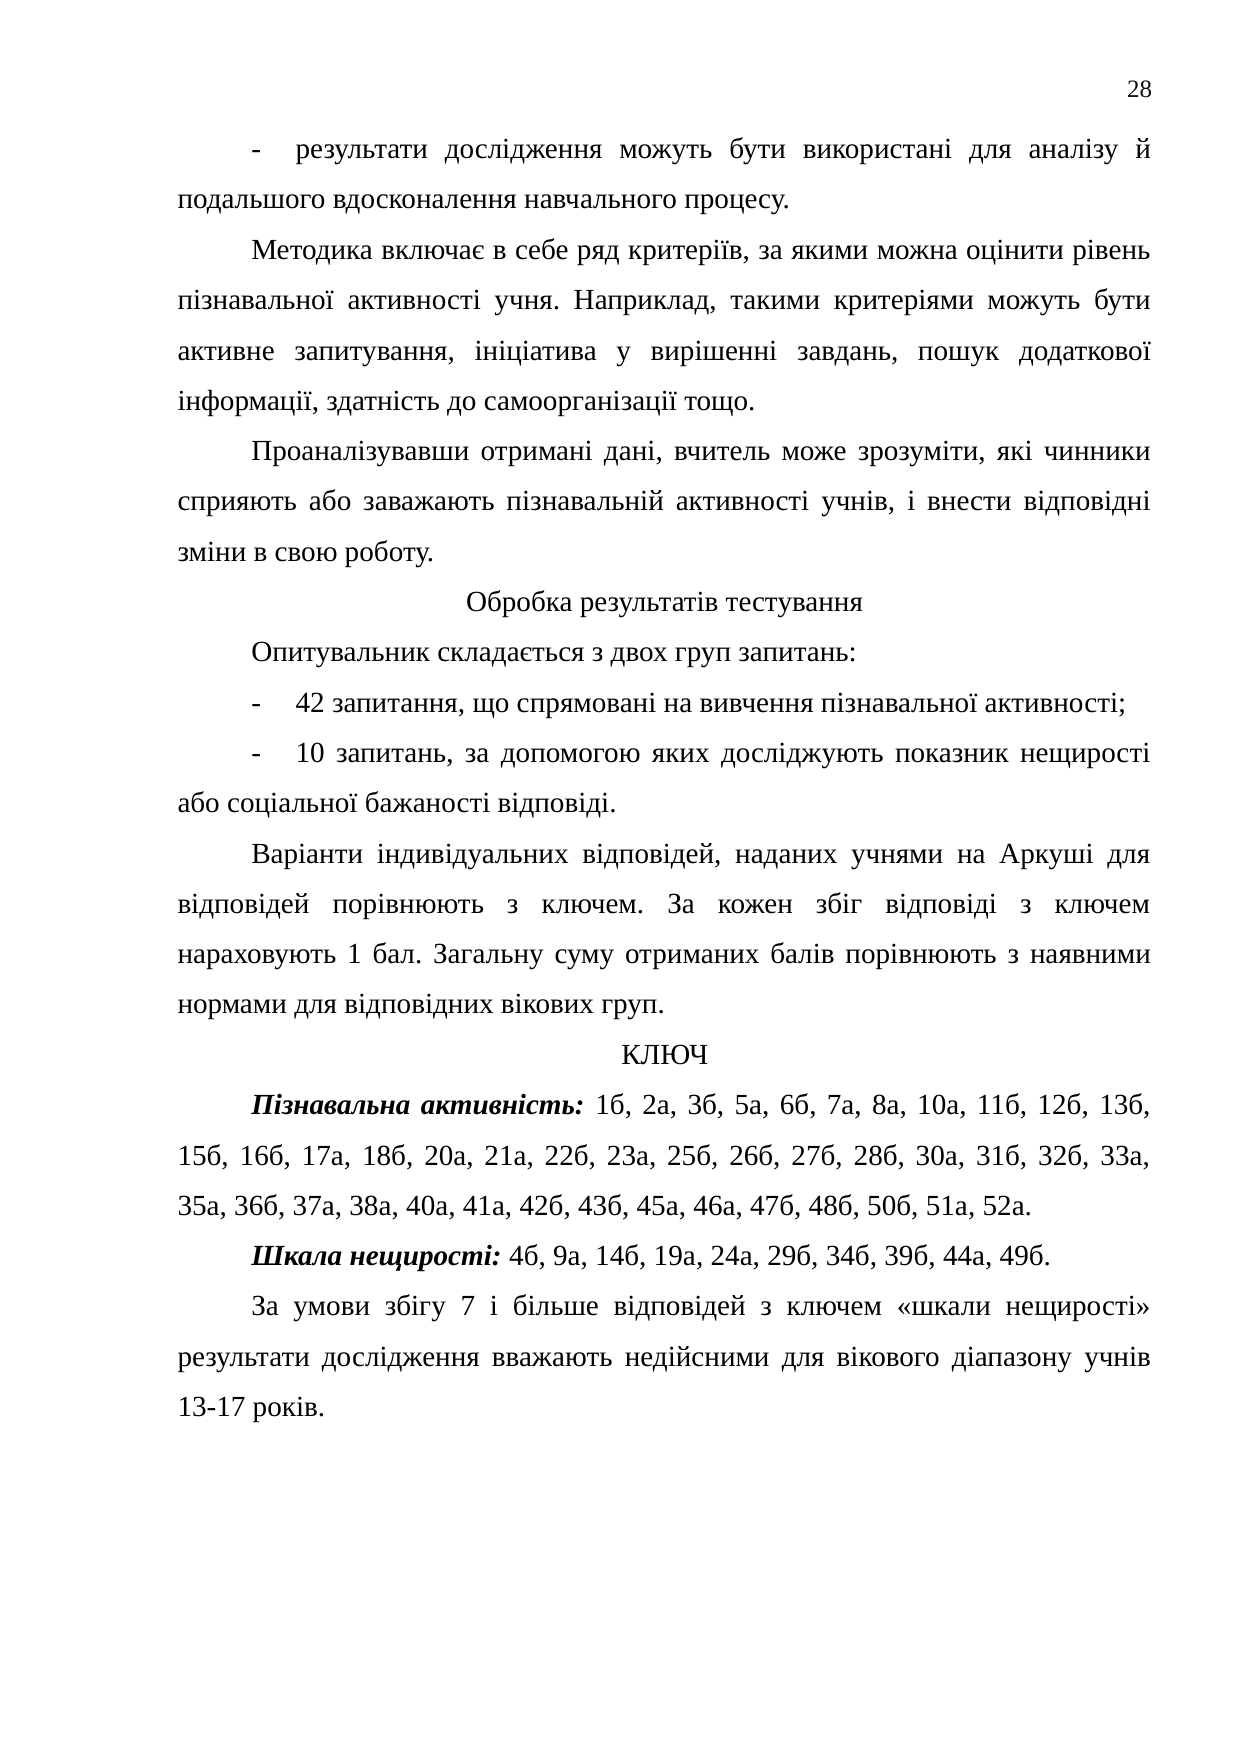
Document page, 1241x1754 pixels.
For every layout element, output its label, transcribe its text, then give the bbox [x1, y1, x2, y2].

text Варіанти індивідуальних відповідей, наданих учнями на Аркуші для відповідей порівнюють з ключем. За кожен збіг відповіді з ключем нараховують 1 бал. Загальну суму отриманих балів порівнюють з наявними нормами для відповідних вікових груп. [177, 836, 1152, 1020]
text За умови збігу 7 і більше відповідей з ключем «шкали нещирості» результати дослідження вважають недійсними для вікового діапазону учнів 13-17 років. [177, 1288, 1152, 1423]
text Методика включає в себе ряд критеріїв, за якими можна оцінити рівень пізнавальної активності учня. Наприклад, такими критеріями можуть бути активне запитування, ініціатива у вирішенні завдань, пошук додаткової інформації, здатність до самоорганізації тощо. [177, 232, 1152, 416]
text Обробка результатів тестування [177, 584, 1152, 618]
list 42 запитання, що спрямовані на вивчення пізнавальної активності; [177, 685, 1152, 718]
text Пізнавальна активність: 1б, 2а, 3б, 5а, 6б, 7а, 8а, 10а, 11б, 12б, 13б, 15б, 16б, 17а, 18б, 20а, 21а, 22б, 23а, 25б, 26б, 27б, 28б, 30а, 31б, 32б, 33а, 35а, 36б, 37а, 38а, 40а, 41а, 42б, 43б, 45а, 46а, 47б, 48б, 50б, 51а, 52а. [177, 1087, 1152, 1221]
text Опитувальник складається з двох груп запитань: [177, 634, 1152, 668]
list 10 запитань, за допомогою яких досліджують показник нещирості або соціальної бажаності відповіді. [177, 735, 1152, 819]
text КЛЮЧ [177, 1037, 1152, 1071]
list результати дослідження можуть бути використані для аналізу й подальшого вдосконалення навчального процесу. [177, 131, 1152, 215]
text Шкала нещирості: 4б, 9а, 14б, 19а, 24а, 29б, 34б, 39б, 44а, 49б. [177, 1238, 1152, 1272]
text Проаналізувавши отримані дані, вчитель може зрозуміти, які чинники сприяють або заважають пізнавальній активності учнів, і внести відповідні зміни в свою роботу. [177, 433, 1152, 567]
